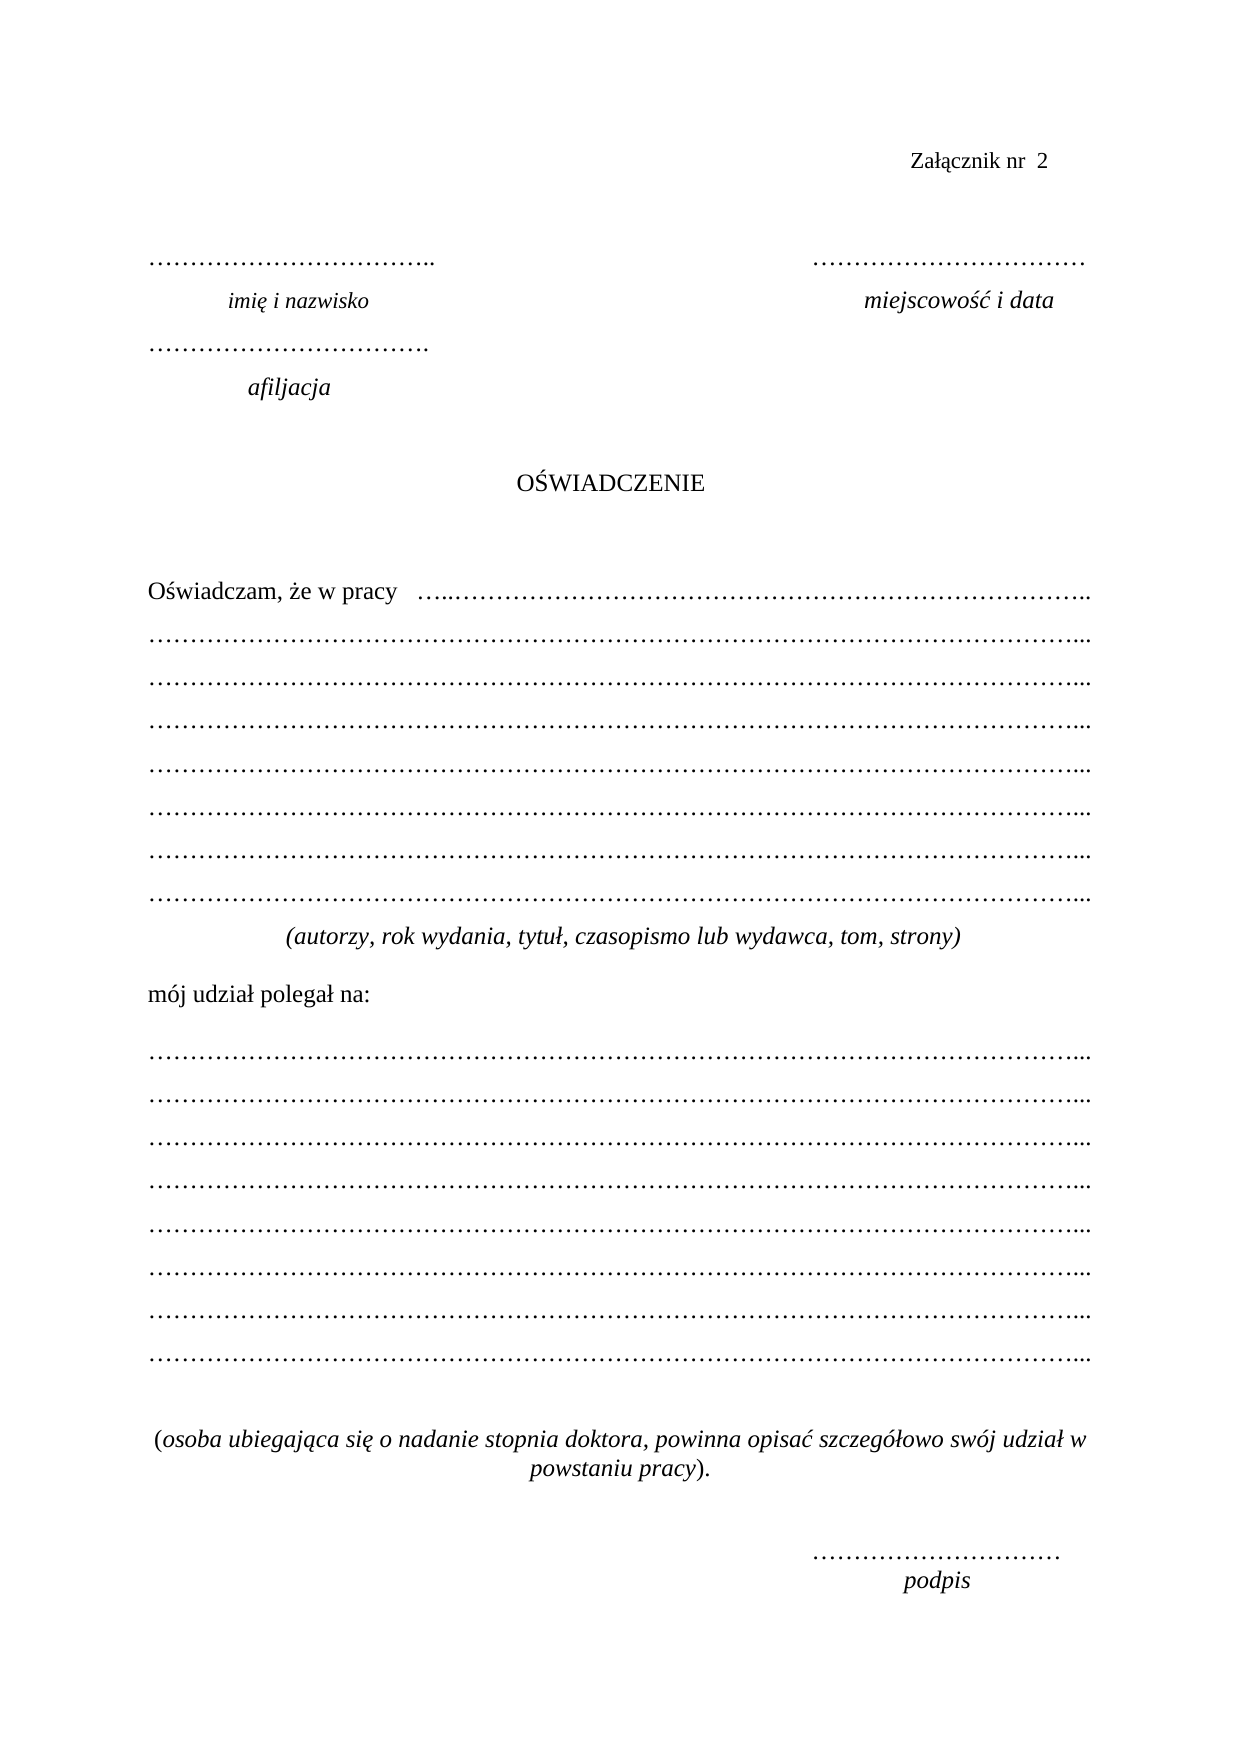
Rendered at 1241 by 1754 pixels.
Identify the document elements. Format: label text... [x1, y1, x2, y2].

text …………………………………………………………………………………………………... [148, 706, 1093, 734]
text …………………………………………………………………………………………………... [148, 1209, 1093, 1237]
text …………………………………………………………………………………………………... [148, 878, 1093, 907]
text …………………………………………………………………………………………………... [148, 1295, 1093, 1324]
text ……………………………. [148, 328, 1093, 357]
text …………………………….. …………………………… [148, 242, 1093, 271]
text Załącznik nr 2 [148, 148, 1093, 174]
text …………………………………………………………………………………………………... [148, 1252, 1093, 1281]
text afiljacja [148, 372, 1093, 400]
text …………………………………………………………………………………………………... [148, 1338, 1093, 1367]
text podpis [811, 1565, 1093, 1594]
text …………………………………………………………………………………………………... [148, 749, 1093, 777]
text mój udział polegał na: [148, 979, 1093, 1007]
text (autorzy, rok wydania, tytuł, czasopismo lub wydawca, tom, strony) [148, 921, 1093, 950]
text …………………………………………………………………………………………………... [148, 1122, 1093, 1151]
text …………………………………………………………………………………………………... [148, 662, 1093, 691]
text …………………………………………………………………………………………………... [148, 619, 1093, 648]
text imię i nazwisko miejscowość i data [148, 285, 1093, 314]
text …………………………………………………………………………………………………... [148, 1166, 1093, 1194]
text …………………………………………………………………………………………………... [148, 792, 1093, 821]
text OŚWIADCZENIE [148, 468, 1093, 497]
text Oświadczam, że w pracy …..………………………………………………………………….. [148, 576, 1093, 605]
text ………………………… [738, 1508, 1093, 1565]
text …………………………………………………………………………………………………... [148, 835, 1093, 864]
text …………………………………………………………………………………………………...…………………………………………………………………………………………………... [148, 1036, 1093, 1108]
text (osoba ubiegająca się o nadanie stopnia doktora, powinna opisać szczegółowo swój udział w powstaniu pracy). [148, 1424, 1093, 1482]
